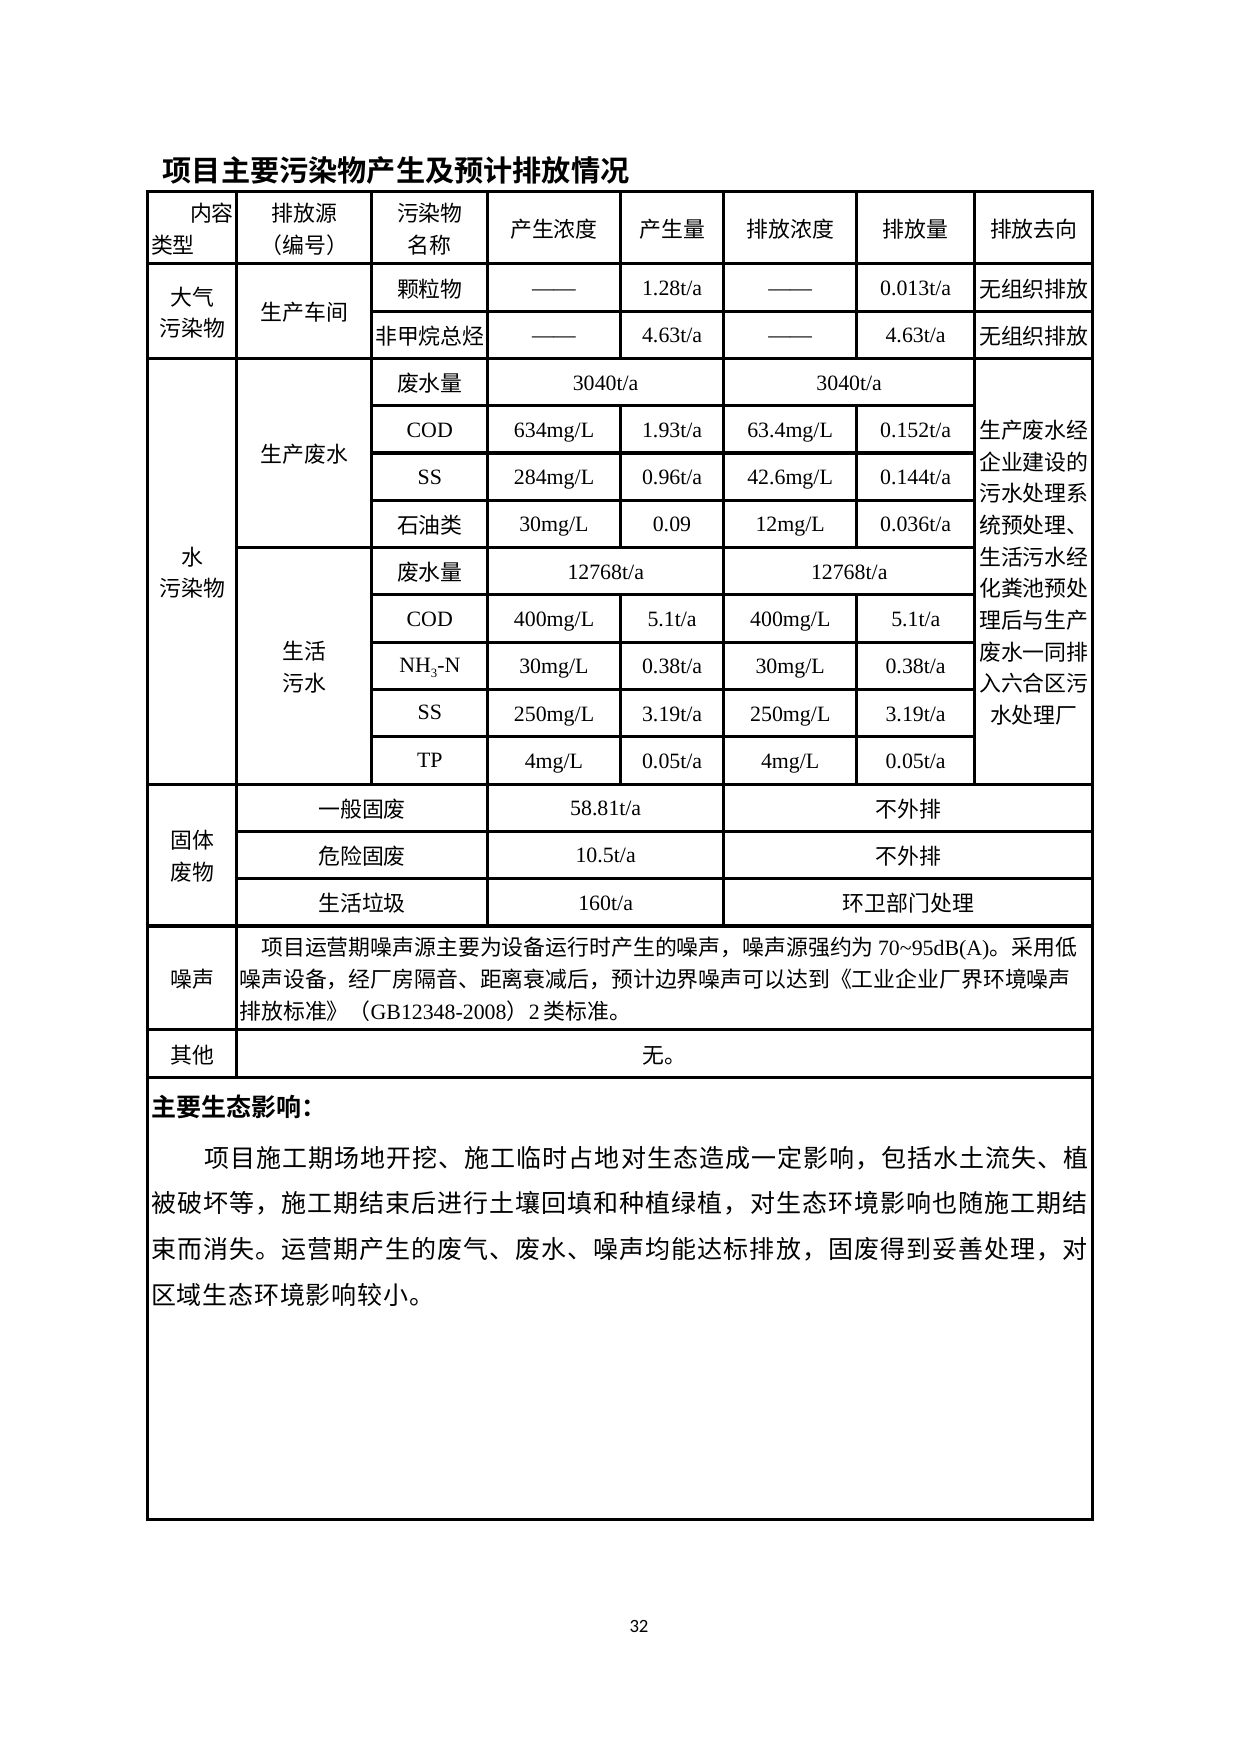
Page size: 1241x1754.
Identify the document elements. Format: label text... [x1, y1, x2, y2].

table_header 内容 类型 [149, 193, 235, 262]
table_cell 5.1t/a [858, 596, 973, 641]
table_cell 0.144t/a [858, 455, 973, 499]
table_cell 3040t/a [489, 360, 722, 404]
table_cell 水 污染物 [149, 360, 235, 782]
table_cell 石油类 [373, 502, 486, 546]
table_cell 250mg/L [489, 691, 619, 735]
table_cell 3.19t/a [858, 691, 973, 735]
table_cell 400mg/L [489, 596, 619, 641]
table_header 排放去向 [976, 193, 1091, 262]
table_cell 废水量 [373, 360, 486, 404]
table_cell —— [725, 313, 855, 357]
table_cell 固体 废物 [149, 786, 235, 924]
table_cell 主要生态影响： 项目施工期场地开挖、施工临时占地对生态造成一定影响，包括水土流失、植被破坏等，施工期结束后进行土壤回填和种植绿植，对生态环境影响也随施工期结束而消失。运营期产生的废气、废水、噪声均能达标排放，固废得到妥善处理，对区域生态环境影响较小。 [149, 1079, 1091, 1518]
table_cell 无组织排放 [976, 313, 1091, 357]
table_cell SS [373, 455, 486, 499]
table_cell TP [373, 738, 486, 782]
table_cell 0.38t/a [622, 644, 722, 688]
table_cell 30mg/L [725, 644, 855, 688]
table_cell 12mg/L [725, 502, 855, 546]
table_cell COD [373, 407, 486, 451]
table_cell 无。 [238, 1031, 1091, 1076]
table_cell 4mg/L [725, 738, 855, 782]
table_header 产生浓度 [489, 193, 619, 262]
table_cell COD [373, 596, 486, 641]
table_cell —— [489, 313, 619, 357]
table_cell NH3-N [373, 644, 486, 688]
table_cell 5.1t/a [622, 596, 722, 641]
table_cell 非甲烷总烃 [373, 313, 486, 357]
table_cell 4mg/L [489, 738, 619, 782]
table_cell 1.28t/a [622, 265, 722, 309]
table_cell 3.19t/a [622, 691, 722, 735]
table_cell 0.05t/a [622, 738, 722, 782]
table_cell 4.63t/a [622, 313, 722, 357]
table_cell 生产废水经企业建设的污水处理系统预处理、生活污水经化粪池预处理后与生产废水一同排入六合区污水处理厂 [976, 360, 1091, 782]
table_cell 不外排 [725, 833, 1091, 877]
table_cell 项目运营期噪声源主要为设备运行时产生的噪声，噪声源强约为70~95dB(A)。采用低噪声设备，经厂房隔音、距离衰减后，预计边界噪声可以达到《工业企业厂界环境噪声排放标准》（GB12348-2008）2类标准。 [238, 928, 1091, 1028]
table_cell 284mg/L [489, 455, 619, 499]
table_header 排放浓度 [725, 193, 855, 262]
table_header 产生量 [622, 193, 722, 262]
table_cell 无组织排放 [976, 265, 1091, 309]
table_cell 0.09 [622, 502, 722, 546]
table_cell 58.81t/a [489, 786, 722, 830]
table_cell 其他 [149, 1031, 235, 1076]
table_cell 生活 污水 [238, 549, 370, 782]
table_cell 3040t/a [725, 360, 973, 404]
table_cell 生产废水 [238, 360, 370, 546]
table_cell 生活垃圾 [238, 880, 486, 924]
table_cell 12768t/a [725, 549, 973, 593]
table_cell 0.036t/a [858, 502, 973, 546]
table_header 排放量 [858, 193, 973, 262]
table_cell 颗粒物 [373, 265, 486, 309]
table_cell 4.63t/a [858, 313, 973, 357]
table_cell 63.4mg/L [725, 407, 855, 451]
table_cell 0.152t/a [858, 407, 973, 451]
table_cell 不外排 [725, 786, 1091, 830]
table_cell 30mg/L [489, 644, 619, 688]
table_cell 一般固废 [238, 786, 486, 830]
table_cell 废水量 [373, 549, 486, 593]
table_cell 250mg/L [725, 691, 855, 735]
table_cell 危险固废 [238, 833, 486, 877]
table_cell 400mg/L [725, 596, 855, 641]
table_cell —— [725, 265, 855, 309]
table_cell 0.38t/a [858, 644, 973, 688]
table_cell 0.013t/a [858, 265, 973, 309]
table_cell 0.05t/a [858, 738, 973, 782]
table_cell 634mg/L [489, 407, 619, 451]
table_cell 环卫部门处理 [725, 880, 1091, 924]
table_cell 160t/a [489, 880, 722, 924]
table_cell 生产车间 [238, 265, 370, 357]
subtitle 项目主要污染物产生及预计排放情况 [148, 148, 1092, 190]
table_cell 噪声 [149, 928, 235, 1028]
table_header 排放源 （编号） [238, 193, 370, 262]
table_header 污染物 名称 [373, 193, 486, 262]
table_cell 1.93t/a [622, 407, 722, 451]
table_cell 0.96t/a [622, 455, 722, 499]
table_cell 大气 污染物 [149, 265, 235, 357]
table_cell 30mg/L [489, 502, 619, 546]
table_cell 12768t/a [489, 549, 722, 593]
table_cell 42.6mg/L [725, 455, 855, 499]
table_cell —— [489, 265, 619, 309]
table_cell SS [373, 691, 486, 735]
table_cell 10.5t/a [489, 833, 722, 877]
